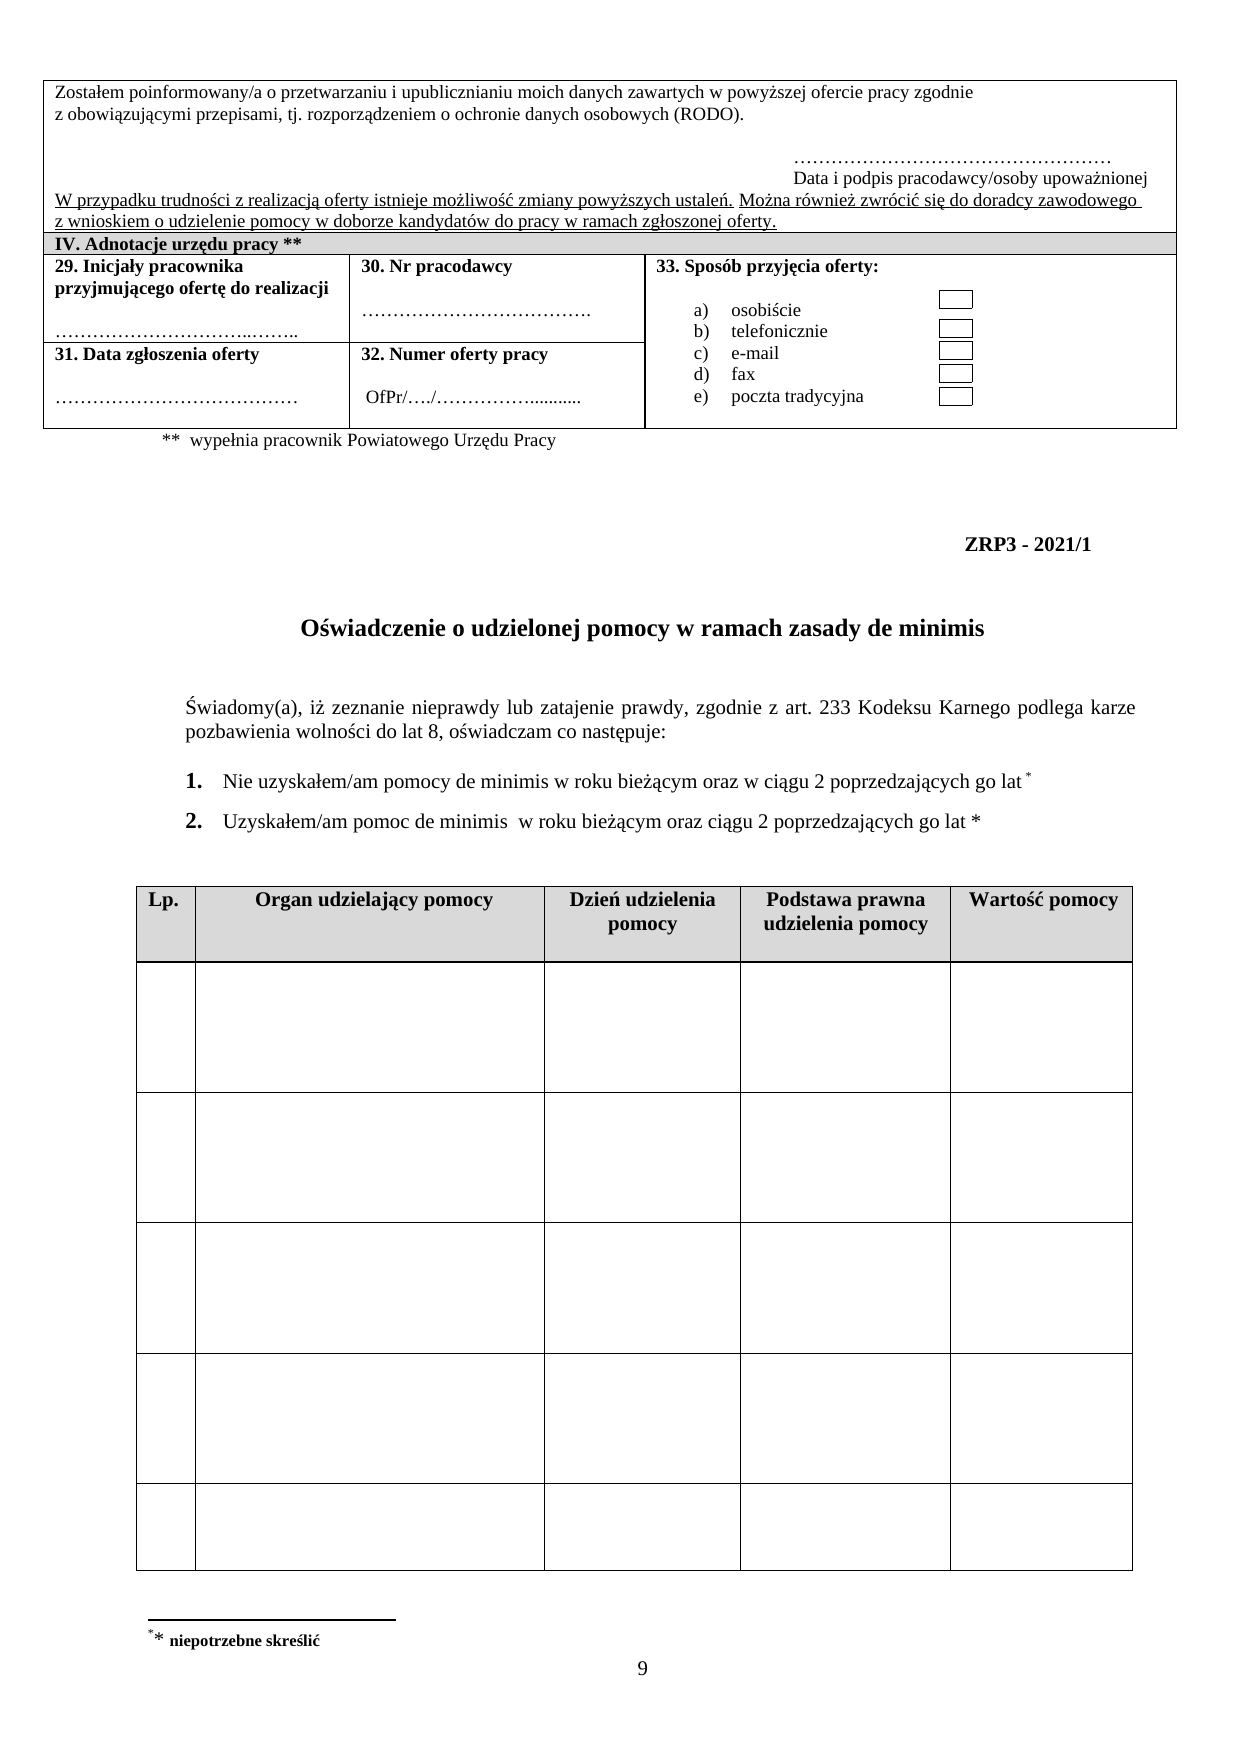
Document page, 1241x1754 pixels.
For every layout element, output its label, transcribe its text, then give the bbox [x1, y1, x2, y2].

table_cell [741, 1223, 950, 1352]
list Uzyskałem/am pomoc de minimis w roku bieżącym oraz ciągu 2 poprzedzających go lat * [185, 807, 1137, 833]
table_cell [44, 81, 1176, 232]
table_cell [196, 1354, 544, 1483]
table_cell [951, 1484, 1132, 1570]
table_cell [545, 1093, 740, 1222]
table_cell [545, 1223, 740, 1352]
table_cell 30. Nr pracodawcy ………………………………. [350, 255, 644, 342]
table_cell [741, 1484, 950, 1570]
table_cell [137, 1484, 195, 1570]
table_cell [196, 1223, 544, 1352]
table_cell [951, 963, 1132, 1092]
table_cell [545, 1354, 740, 1483]
table_cell [196, 963, 544, 1092]
table_cell IV. Adnotacje urzędu pracy ** [44, 233, 1176, 254]
text ZRP3 - 2021/1 [373, 532, 1137, 556]
list Nie uzyskałem/am pomocy de minimis w roku bieżącym oraz w ciągu 2 poprzedzających go lat * [185, 767, 1137, 793]
table_cell [545, 963, 740, 1092]
table_cell 31. Data zgłoszenia oferty ………………………………… [44, 343, 349, 428]
text Oświadczenie o udzielonej pomocy w ramach zasady de minimis [148, 613, 1137, 642]
table_header Dzień udzielenia pomocy [545, 887, 740, 961]
table_cell 32. Numer oferty pracy OfPr/…./……………........... [350, 343, 644, 428]
table_cell 29. Inicjały pracownika przyjmującego ofertę do realizacji …………………………..…….. [44, 255, 349, 342]
table_cell [137, 1354, 195, 1483]
table_cell [137, 1093, 195, 1222]
table_cell [951, 1093, 1132, 1222]
text Świadomy(a), iż zeznanie nieprawdy lub zatajenie prawdy, zgodnie z art. 233 Kodeksu Karnego podlega karze pozbawienia wolności do lat 8, oświadczam co następuje: [185, 695, 1137, 743]
table_cell [545, 1484, 740, 1570]
table_header Podstawa prawna udzielenia pomocy [741, 887, 950, 961]
table_cell [137, 1223, 195, 1352]
table_header Wartość pomocy [951, 887, 1132, 961]
table_header Lp. [137, 887, 195, 961]
table_cell [196, 1093, 544, 1222]
table_cell [741, 1354, 950, 1483]
table_header Organ udzielający pomocy [196, 887, 544, 961]
text ** wypełnia pracownik Powiatowego Urzędu Pracy [148, 429, 1137, 451]
table_cell 33. Sposób przyjęcia oferty: osobiście telefonicznie e-mail fax poczta tradycyjna [646, 255, 1176, 428]
table_cell [196, 1484, 544, 1570]
table_cell [741, 963, 950, 1092]
table_cell [741, 1093, 950, 1222]
table_cell [951, 1223, 1132, 1352]
table_cell [951, 1354, 1132, 1483]
table_cell [137, 963, 195, 1092]
